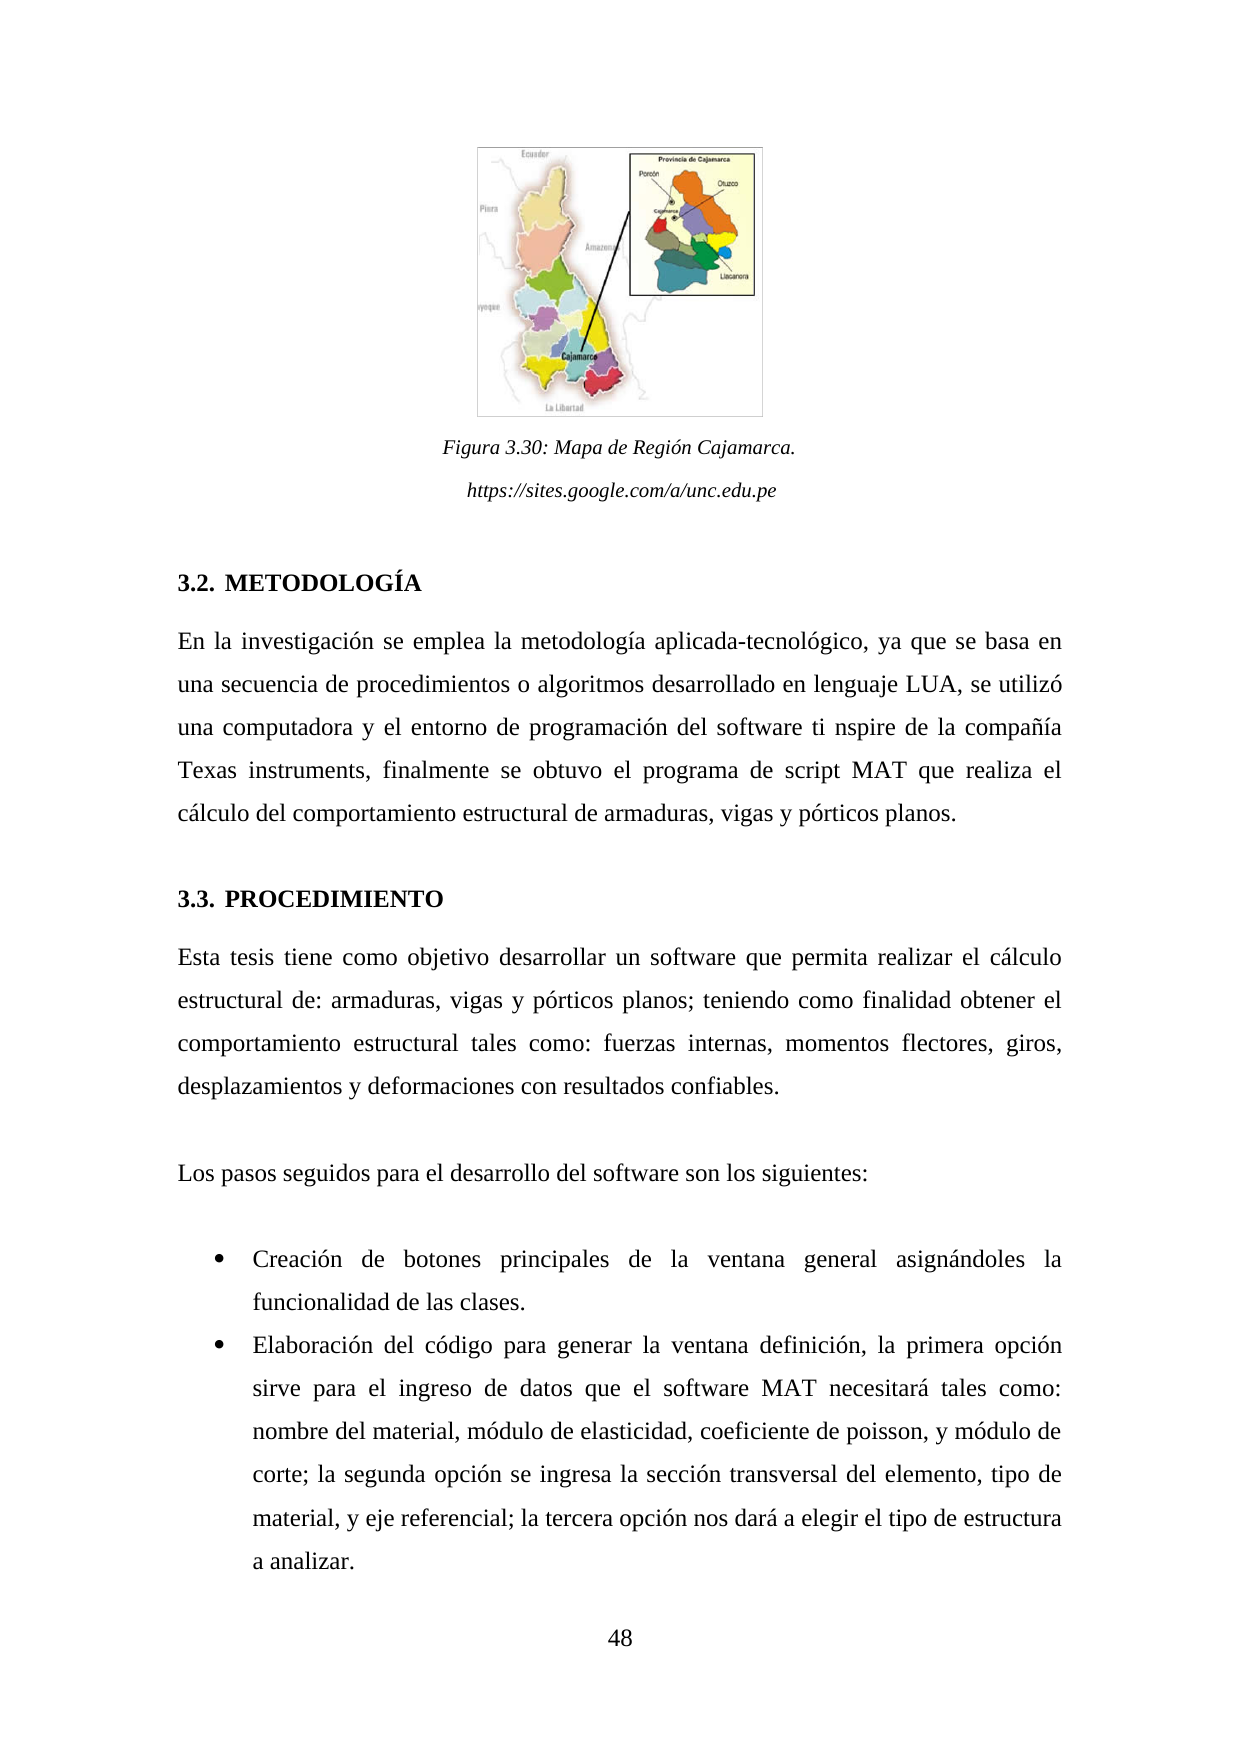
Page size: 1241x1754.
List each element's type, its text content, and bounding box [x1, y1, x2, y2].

text En la investigación se emplea la metodología aplicada-tecnológico, ya que se basa en una secuencia de procedimientos o algoritmos desarrollado en lenguaje LUA, se utilizó una computadora y el entorno de programación del software ti nspire de la compañía Texas instruments, finalmente se obtuvo el programa de script MAT que realiza el cálculo del comportamiento estructural de armaduras, vigas y pórticos planos. [177, 626, 1063, 827]
text PROCEDIMIENTO [177, 884, 1063, 913]
list Creación de botones principales de la ventana general asignándoles la funcionalidad de las clases. [215, 1244, 1063, 1316]
list Elaboración del código para generar la ventana definición, la primera opción sirve para el ingreso de datos que el software MAT necesitará tales como: nombre del material, módulo de elasticidad, coeficiente de poisson, y módulo de corte; la segunda opción se ingresa la sección transversal del elemento, tipo de material, y eje referencial; la tercera opción nos dará a elegir el tipo de estructura a analizar. [215, 1330, 1063, 1574]
text METODOLOGÍA [177, 568, 1063, 597]
picture [477, 147, 763, 417]
text https://sites.google.com/a/unc.edu.pe [177, 478, 1063, 502]
text Los pasos seguidos para el desarrollo del software son los siguientes: [177, 1158, 1063, 1186]
text Esta tesis tiene como objetivo desarrollar un software que permita realizar el cálculo estructural de: armaduras, vigas y pórticos planos; teniendo como finalidad obtener el comportamiento estructural tales como: fuerzas internas, momentos flectores, giros, desplazamientos y deformaciones con resultados confiables. [177, 942, 1063, 1100]
